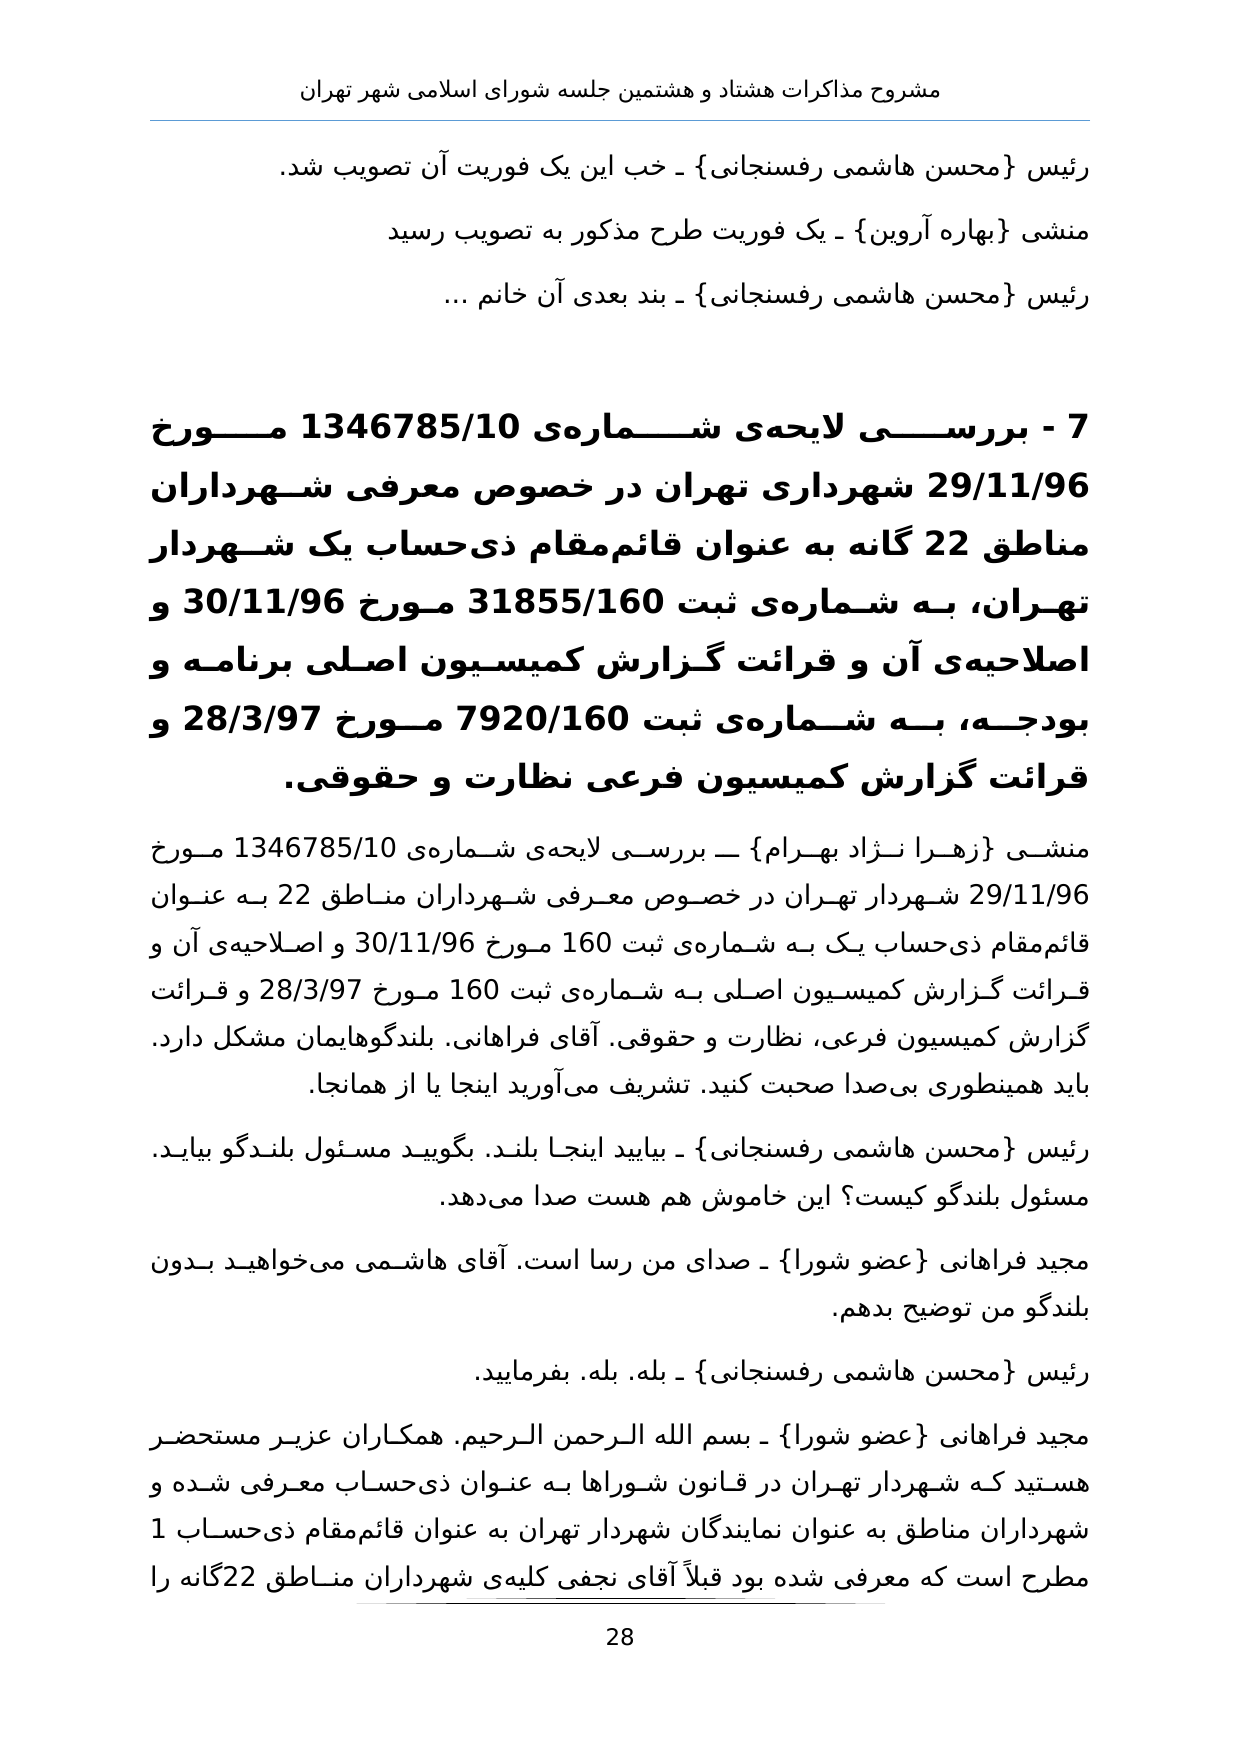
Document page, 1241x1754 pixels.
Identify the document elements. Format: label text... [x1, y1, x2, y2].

text رئیس {محسن هاشمی رفسنجانی} ـ خب این یک فوریت آن تصویب شد. [150, 150, 1090, 182]
text مجید فراهانی {عضو شورا} ـ صدای من رسا است. آقای هاشمی می‌خواهید بدون بلندگو من توضیح بدهم. [150, 1244, 1090, 1323]
text منشی {زهرا نژاد بهرام} ـ بررسی لایحه‌ی شماره‌ی 1346785/10 مورخ 29/11/96 شهردار تهران در خصوص معرفی شهرداران مناطق 22‌ به عنوان قائم‌مقام ذی‌حساب یک به شماره‌ی ثبت 160 مورخ 30/11/96 و اصلاحیه‌ی آن و قرائت گزارش کمیسیون اصلی به شماره‌ی ثبت 160 مورخ 28/3/97 و قرائت گزارش کمیسیون فرعی، نظارت و حقوقی. آقای فراهانی. بلندگوهایمان مشکل دارد. باید همینطوری بی‌صدا صحبت کنید. تشریف می‌آورید اینجا یا از همانجا. [150, 832, 1090, 1100]
text رئیس {محسن هاشمی رفسنجانی} ـ بله. بله. بفرمایید. [150, 1355, 1090, 1387]
text رئیس {محسن هاشمی رفسنجانی} ـ بیایید اینجا بلند. بگویید مسئول بلندگو بیاید. مسئول بلندگو کیست؟ این خاموش هم هست صدا می‌دهد. [150, 1133, 1090, 1212]
text رئیس {محسن هاشمی رفسنجانی} ـ بند بعدی آن خانم ... [150, 278, 1090, 309]
text منشی {بهاره آروین} ـ یک فوریت طرح مذکور به تصویب رسید [150, 214, 1090, 246]
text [150, 1419, 1090, 1593]
text 7 - بررسی لایحه‌ی شماره‌ی 1346785/10 مورخ 29/11/96 شهرداری تهران در خصوص معرفی شهرداران مناطق 22 گانه به عنوان قائم‌مقام ذی‌حساب یک شهردار تهران، به شماره‌ی ثبت 31855/160 مورخ 30/11/96 و اصلاحیه‌ی آن و قرائت گزارش کمیسیون اصلی برنامه و بودجه، به شماره‌ی ثبت 7920/160 مورخ 28/3/97 و قرائت گزارش کمیسیون فرعی نظارت و حقوقی. [150, 408, 1090, 796]
